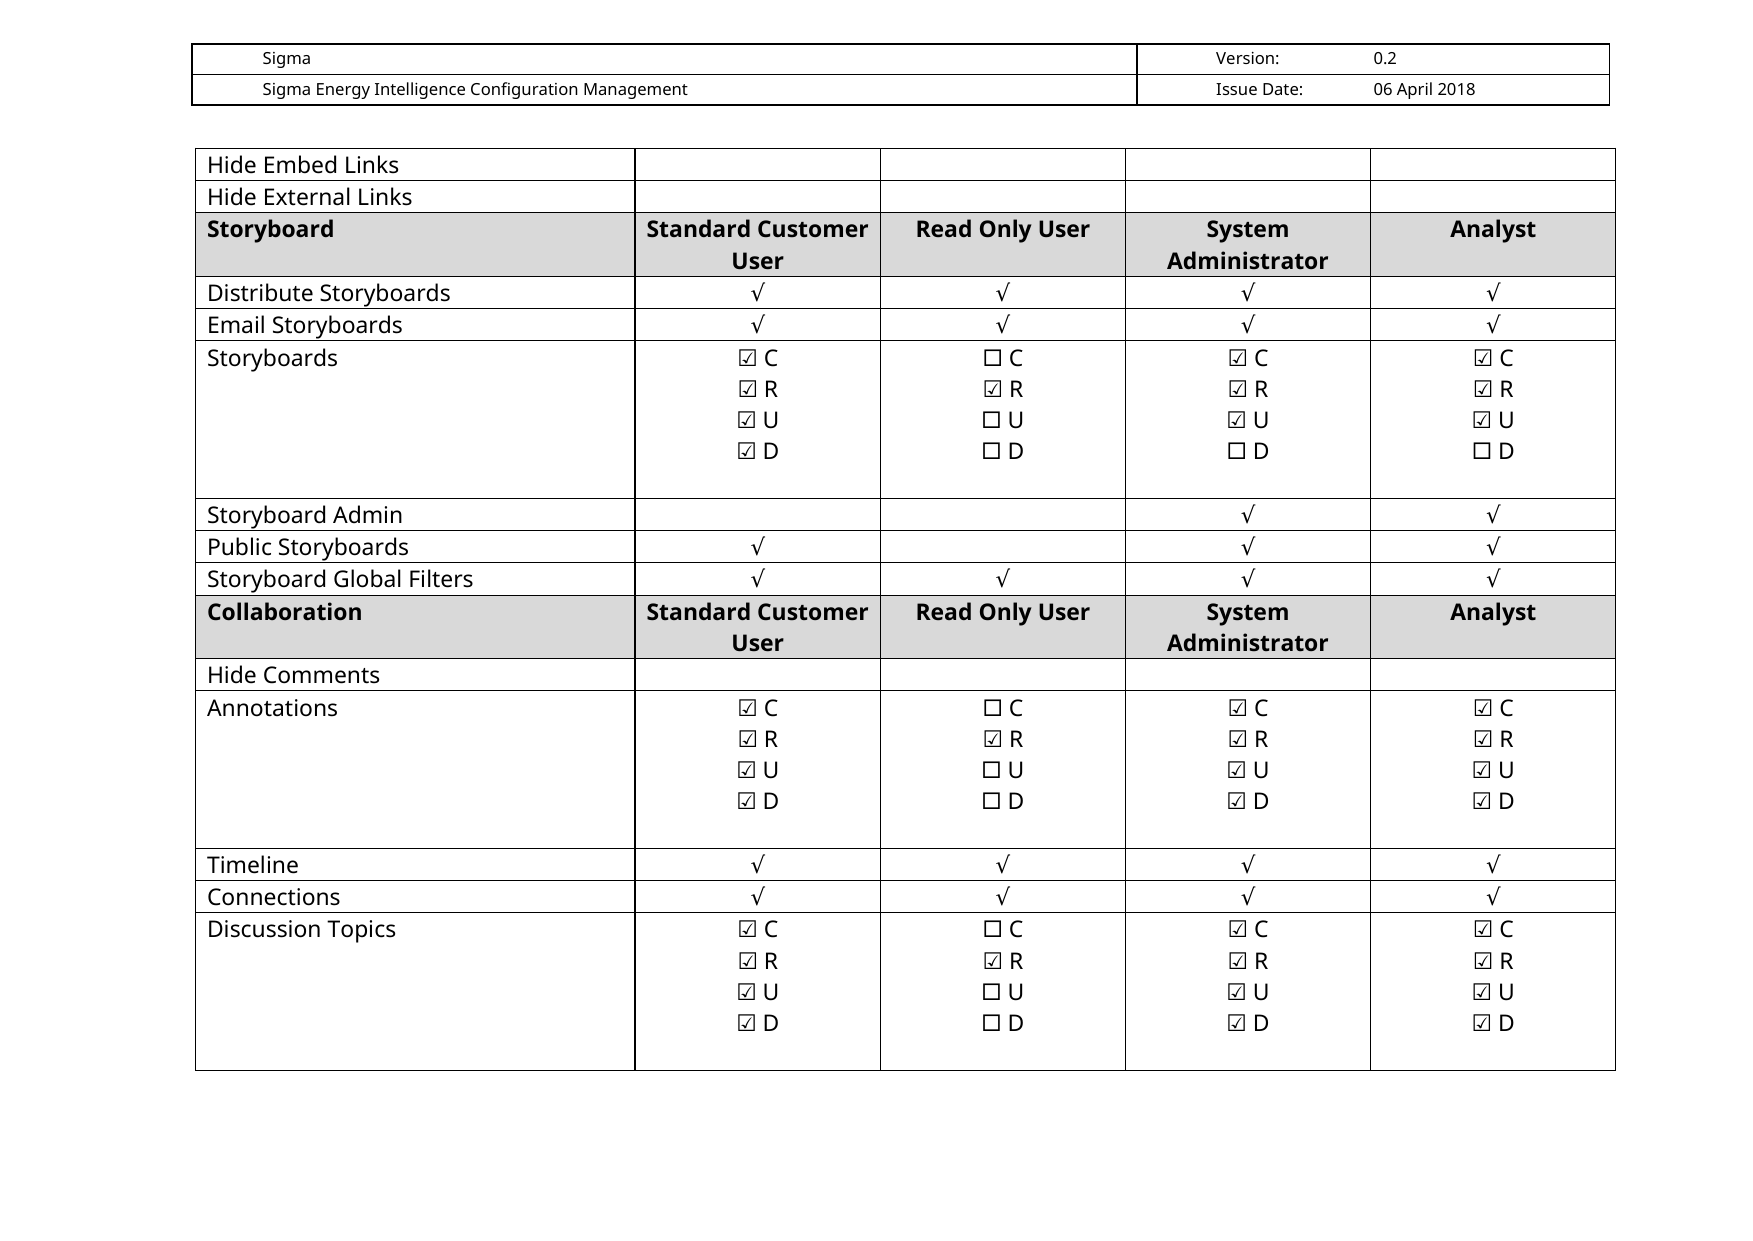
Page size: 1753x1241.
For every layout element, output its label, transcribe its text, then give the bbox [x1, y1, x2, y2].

table_cell [1126, 181, 1370, 212]
table_cell System Administrator [1126, 596, 1370, 658]
table_cell Analyst [1371, 213, 1615, 276]
table_cell Read Only User [881, 213, 1125, 276]
table_cell [1126, 659, 1370, 690]
table_cell √ [636, 531, 880, 562]
table_cell C ☑ R U D [881, 691, 1125, 848]
table_cell √ [1371, 531, 1615, 562]
table_cell [1371, 181, 1615, 212]
table_cell √ [1126, 499, 1370, 530]
table_cell Connections [196, 881, 634, 912]
table_cell √ [1126, 881, 1370, 912]
table_cell Storyboard Admin [196, 499, 634, 530]
table_cell √ [1126, 309, 1370, 340]
table_cell ☑ C ☑ R ☑ U D [1126, 341, 1370, 498]
table_cell Hide External Links [196, 181, 634, 212]
table_cell √ [636, 563, 880, 594]
table_cell Public Storyboards [196, 531, 634, 562]
table_cell Annotations [196, 691, 634, 848]
table_cell √ [1371, 563, 1615, 594]
table_cell √ [1126, 563, 1370, 594]
table_cell ☑ C ☑ R ☑ U ☑ D [1126, 913, 1370, 1069]
table_cell Discussion Topics [196, 913, 634, 1069]
table_cell [881, 499, 1125, 530]
table_cell Read Only User [881, 596, 1125, 658]
table_cell ☑ C ☑ R ☑ U ☑ D [1371, 913, 1615, 1069]
table_cell Hide Comments [196, 659, 634, 690]
table_cell System Administrator [1126, 213, 1370, 276]
table_cell √ [1371, 881, 1615, 912]
table_cell C ☑ R U D [881, 341, 1125, 498]
table_cell [636, 181, 880, 212]
table_cell Hide Embed Links [196, 149, 634, 180]
table_cell Storyboard [196, 213, 634, 276]
table_cell Storyboard Global Filters [196, 563, 634, 594]
table_cell ☑ C ☑ R ☑ U ☑ D [1371, 691, 1615, 848]
table_cell √ [1371, 499, 1615, 530]
table_cell [1371, 659, 1615, 690]
table_cell ☑ C ☑ R ☑ U ☑ D [636, 691, 880, 848]
table_cell [636, 499, 880, 530]
table_cell √ [1126, 277, 1370, 308]
table_cell Collaboration [196, 596, 634, 658]
table_cell Analyst [1371, 596, 1615, 658]
table_cell Standard Customer User [636, 596, 880, 658]
table_cell Distribute Storyboards [196, 277, 634, 308]
table_cell [881, 149, 1125, 180]
table_cell C ☑ R U D [881, 913, 1125, 1069]
table_cell √ [881, 881, 1125, 912]
table_cell √ [636, 277, 880, 308]
table_cell √ [1126, 531, 1370, 562]
table_cell √ [881, 563, 1125, 594]
table_cell √ [1371, 277, 1615, 308]
table_cell ☑ C ☑ R ☑ U ☑ D [636, 913, 880, 1069]
table_cell [881, 181, 1125, 212]
table_cell Storyboards [196, 341, 634, 498]
table_cell [1371, 149, 1615, 180]
table_cell Timeline [196, 849, 634, 880]
table_cell √ [636, 881, 880, 912]
table_cell √ [1371, 849, 1615, 880]
table_cell Email Storyboards [196, 309, 634, 340]
table_cell √ [881, 309, 1125, 340]
table_cell √ [881, 849, 1125, 880]
table_cell [636, 659, 880, 690]
table_cell [1126, 149, 1370, 180]
table_cell √ [636, 849, 880, 880]
table_cell ☑ C ☑ R ☑ U ☑ D [1126, 691, 1370, 848]
table_cell ☑ C ☑ R ☑ U ☑ D [636, 341, 880, 498]
table_cell [881, 531, 1125, 562]
table_cell Standard Customer User [636, 213, 880, 276]
table_cell √ [881, 277, 1125, 308]
table_cell [881, 659, 1125, 690]
table_cell √ [636, 309, 880, 340]
table_cell [636, 149, 880, 180]
table_cell √ [1371, 309, 1615, 340]
table_cell √ [1126, 849, 1370, 880]
table_cell ☑ C ☑ R ☑ U D [1371, 341, 1615, 498]
